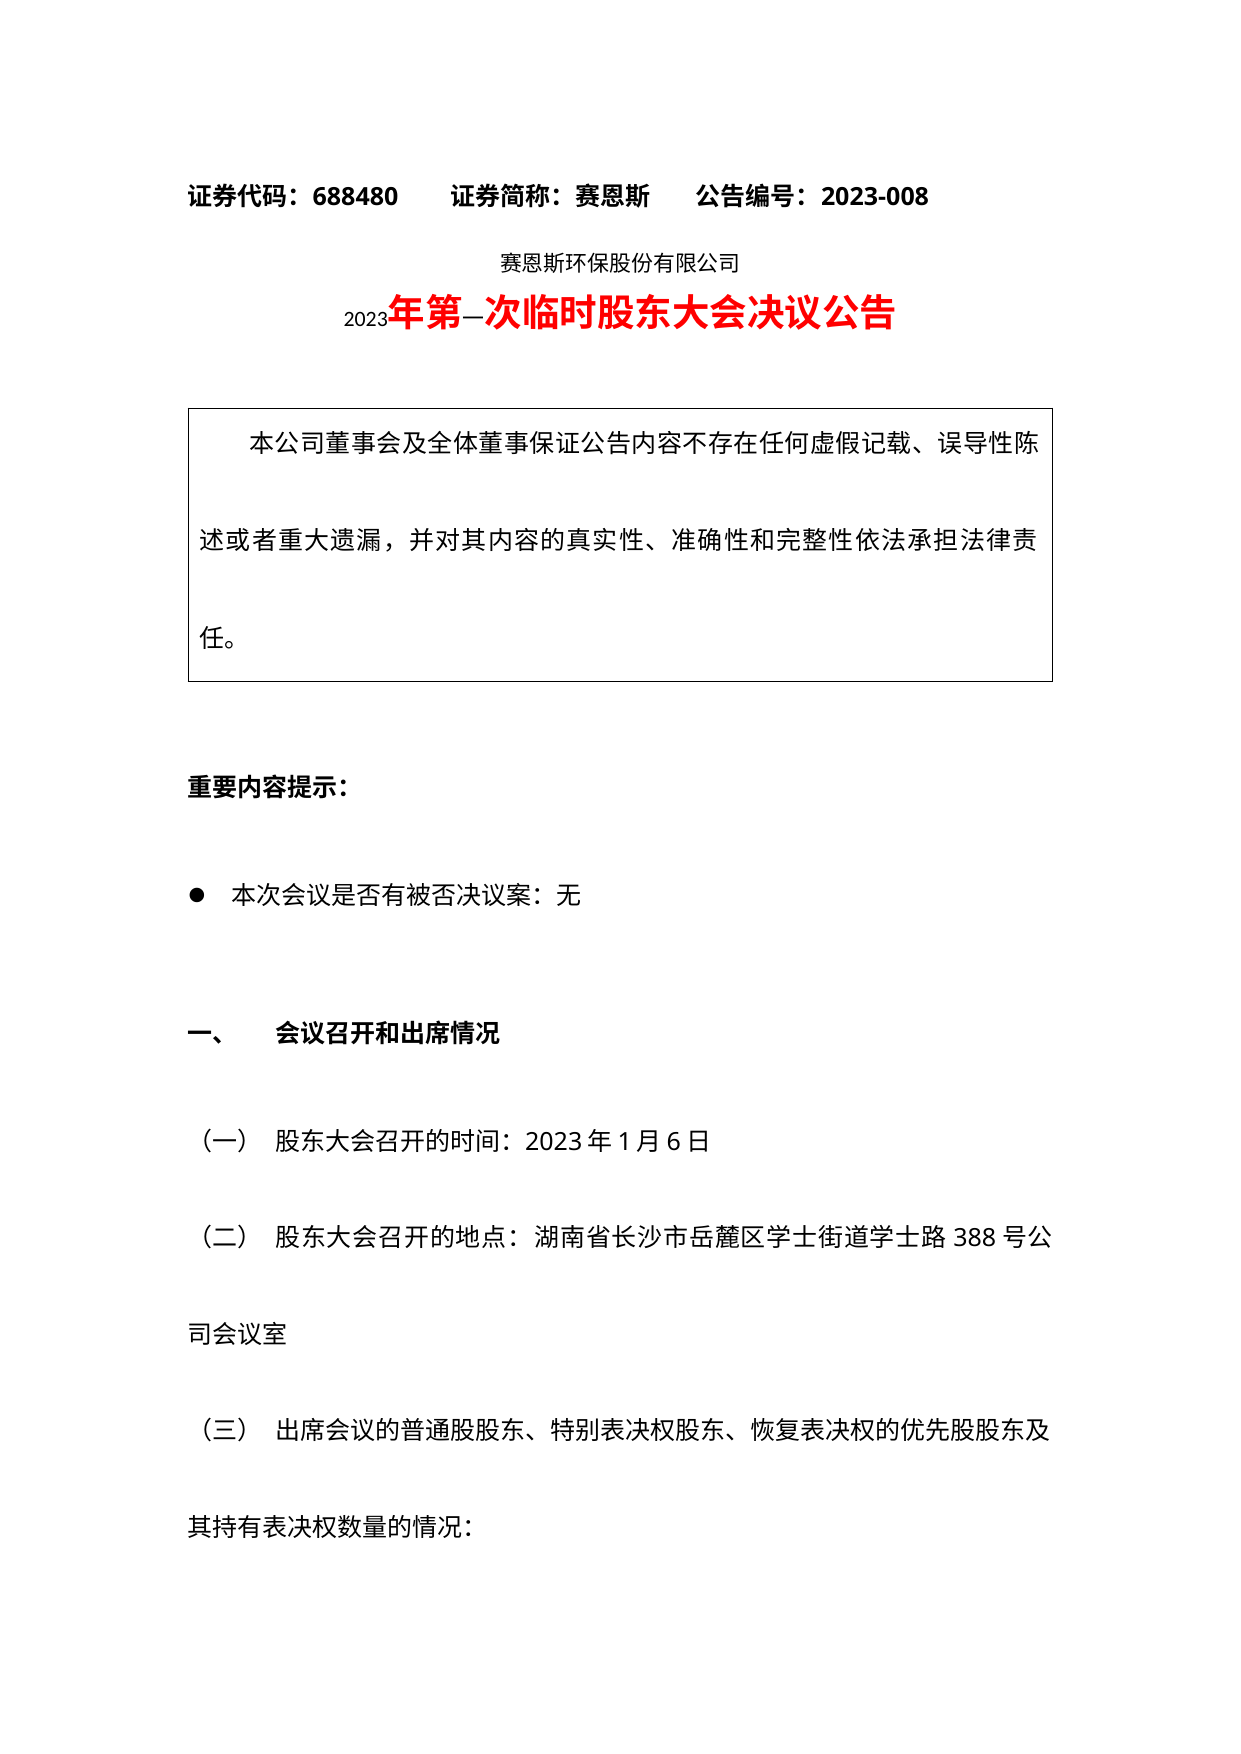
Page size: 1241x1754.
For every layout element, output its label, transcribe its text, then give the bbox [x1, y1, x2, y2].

subtitle 重要内容提示： [187, 753, 1053, 818]
text 证券代码： 证券简称： 公告编号： [187, 162, 1053, 227]
subtitle 股东大会召开的地点： [187, 1203, 1053, 1365]
list 本次会议是否有被否决议案： [187, 861, 1053, 926]
subtitle 股东大会召开的时间： [187, 1107, 1053, 1172]
subtitle 会议召开和出席情况 [187, 999, 1053, 1064]
